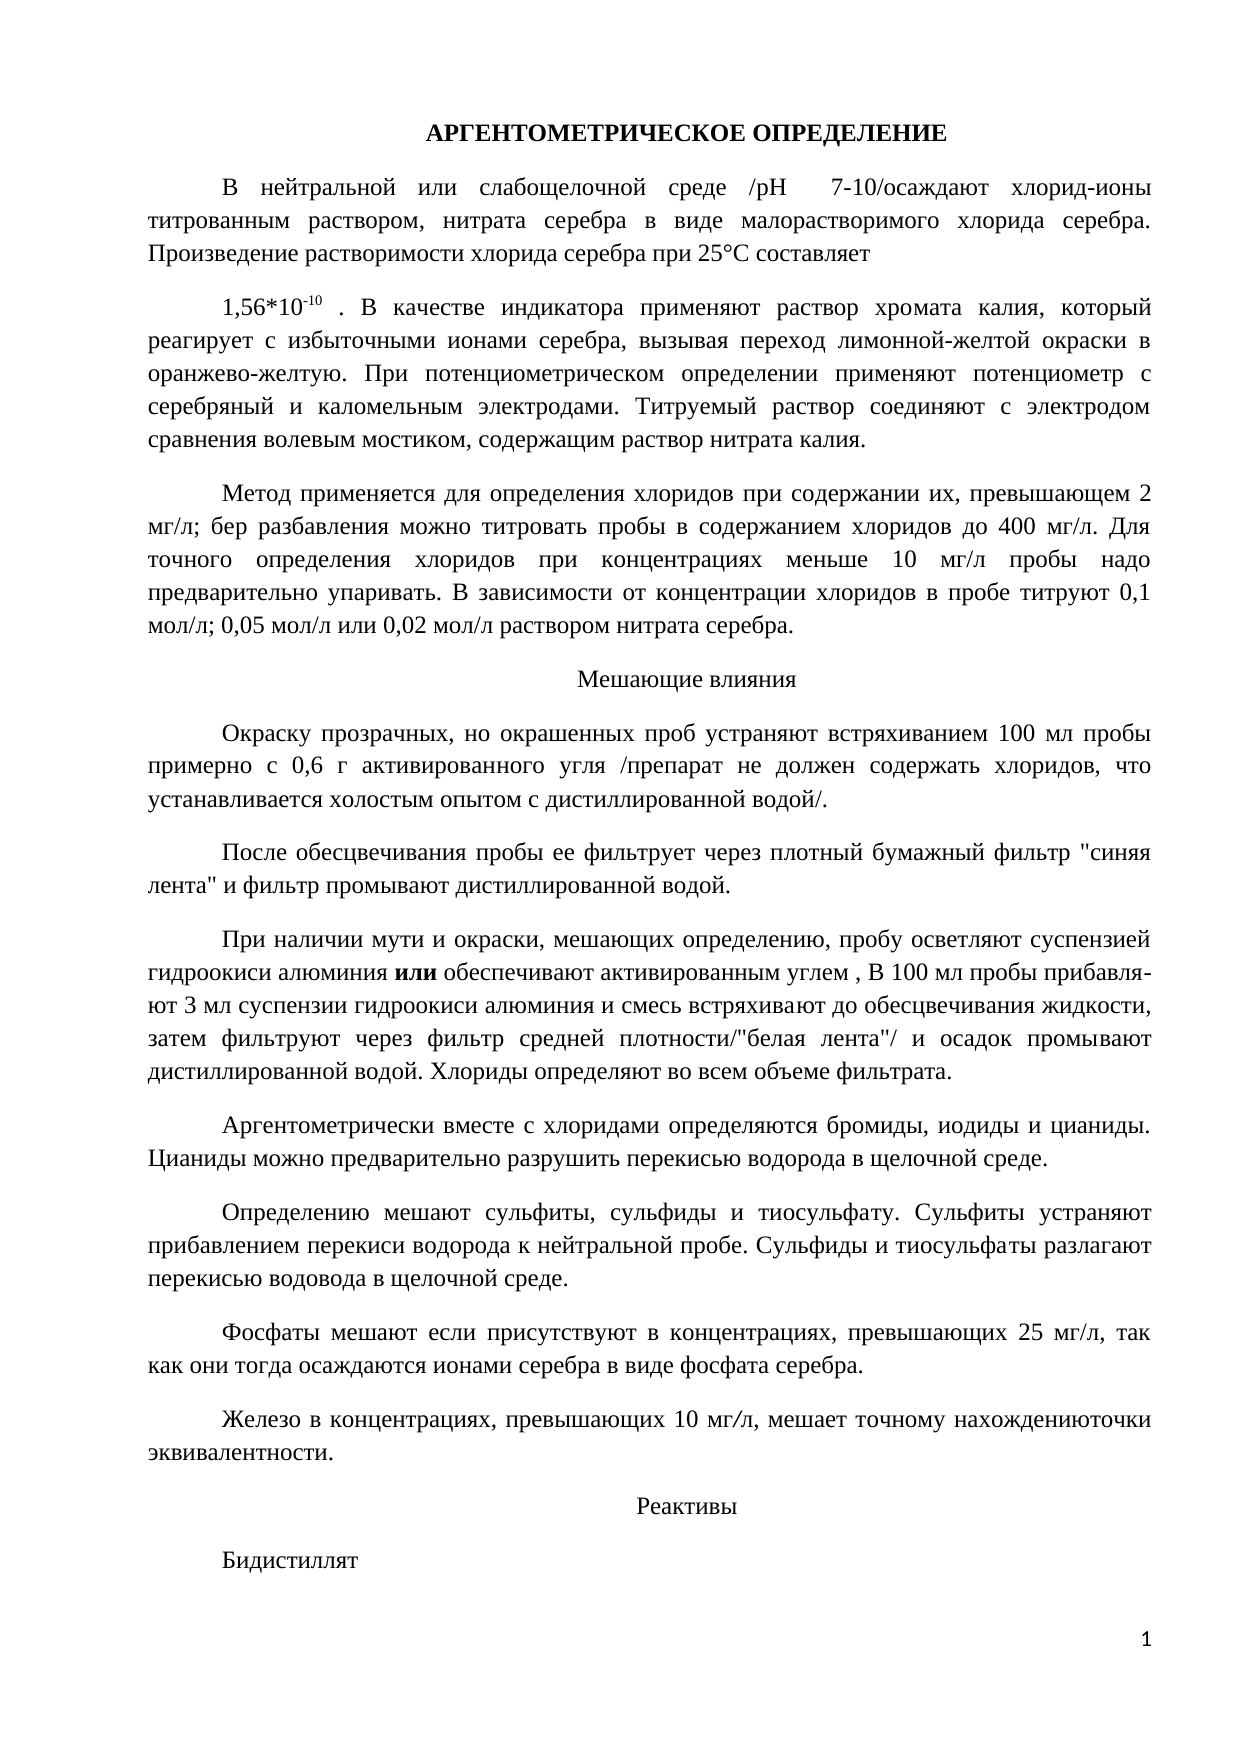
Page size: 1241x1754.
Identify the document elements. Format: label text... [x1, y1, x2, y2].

text Бидистиллят [148, 1545, 1152, 1573]
text Окраску прозрачных, но окрашенных проб устраняют встряхиванием 100 мл пробы примерно с 0,6 г активированного угля /препарат не должен содержать хлоридов, что устанавливается холостым опытом с дистиллированной водой/. [148, 718, 1152, 812]
text Фосфаты мешают если присутствуют в концентрациях, превышающих 25 мг/л, так как они тогда осаждаются ионами серебра в виде фосфата серебра. [148, 1317, 1152, 1379]
text 1,56*10-10 . В качестве индикатора применяют раствор хромата калия, который реагирует с избыточными ионами серебра, вызывая переход лимонной-желтой окраски в оранжево-желтую. При потенциометрическом определении применяют потенциометр с серебряный и каломельным электродами. Титруемый раствор соединяют с электродом сравнения волевым мостиком, содержащим раствор нитрата калия. [148, 292, 1152, 453]
text Метод применяется для определения хлоридов при содержании их, превышающем 2 мг/л; беp разбавления можно титровать пробы в содержанием хлоридов до 400 мг/л. Для точного определения хлоридов при концентрациях меньше 10 мг/л пробы надо предварительно упаривать. В зависимости от концентрации хлоридов в пробе титруют 0,1 мол/л; 0,05 мол/л или 0,02 мол/л раствором нитрата серебра. [148, 478, 1152, 639]
text Мешающие влияния [148, 664, 1152, 692]
text АРГЕНТОМЕТРИЧЕСКОЕ ОПРЕДЕЛЕНИЕ [148, 118, 1152, 147]
text Определению мешают сульфиты, сульфиды и тиосульфату. Сульфиты устраняют прибавлением перекиси водорода к нейтральной пробе. Сульфиды и тиосульфаты разлагают перекисью водовода в щелочной среде. [148, 1197, 1152, 1292]
text После обесцвечивания пробы ее фильтрует через плотный бумажный фильтр "синяя лента" и фильтр промывают дистиллированной водой. [148, 837, 1152, 899]
text Аргентометрически вместе с хлоридами определяются бромиды, иодиды и цианиды. Цианиды можно предварительно разрушить перекисью водорода в щелочной среде. [148, 1110, 1152, 1172]
text При наличии мути и окраски, мешающих определению, пробу осветляют суспензией гидроокиси алюминия или обеспечивают активированным углем , В 100 мл пробы прибавляют 3 мл суспензии гидроокиси алюминия и смесь встряхивают до обесцвечивания жидкости, затем фильтруют через фильтр средней плотности/"белая лента"/ и осадок промывают дистиллированной водой. Хлориды определяют во всем объеме фильтрата. [148, 924, 1152, 1085]
text Реактивы [148, 1491, 1152, 1519]
text Железо в концентрациях, превышающих 10 мг/л, мешает точному нахождениюточки эквивалентности. [148, 1404, 1152, 1466]
text В нейтральной или слабощелочной среде /pH 7-10/осаждают хлорид-ионы титрованным раствором, нитрата серебра в виде малорастворимого хлорида серебра. Произведение растворимости хлорида серебра при 25°С составляет [148, 172, 1152, 267]
